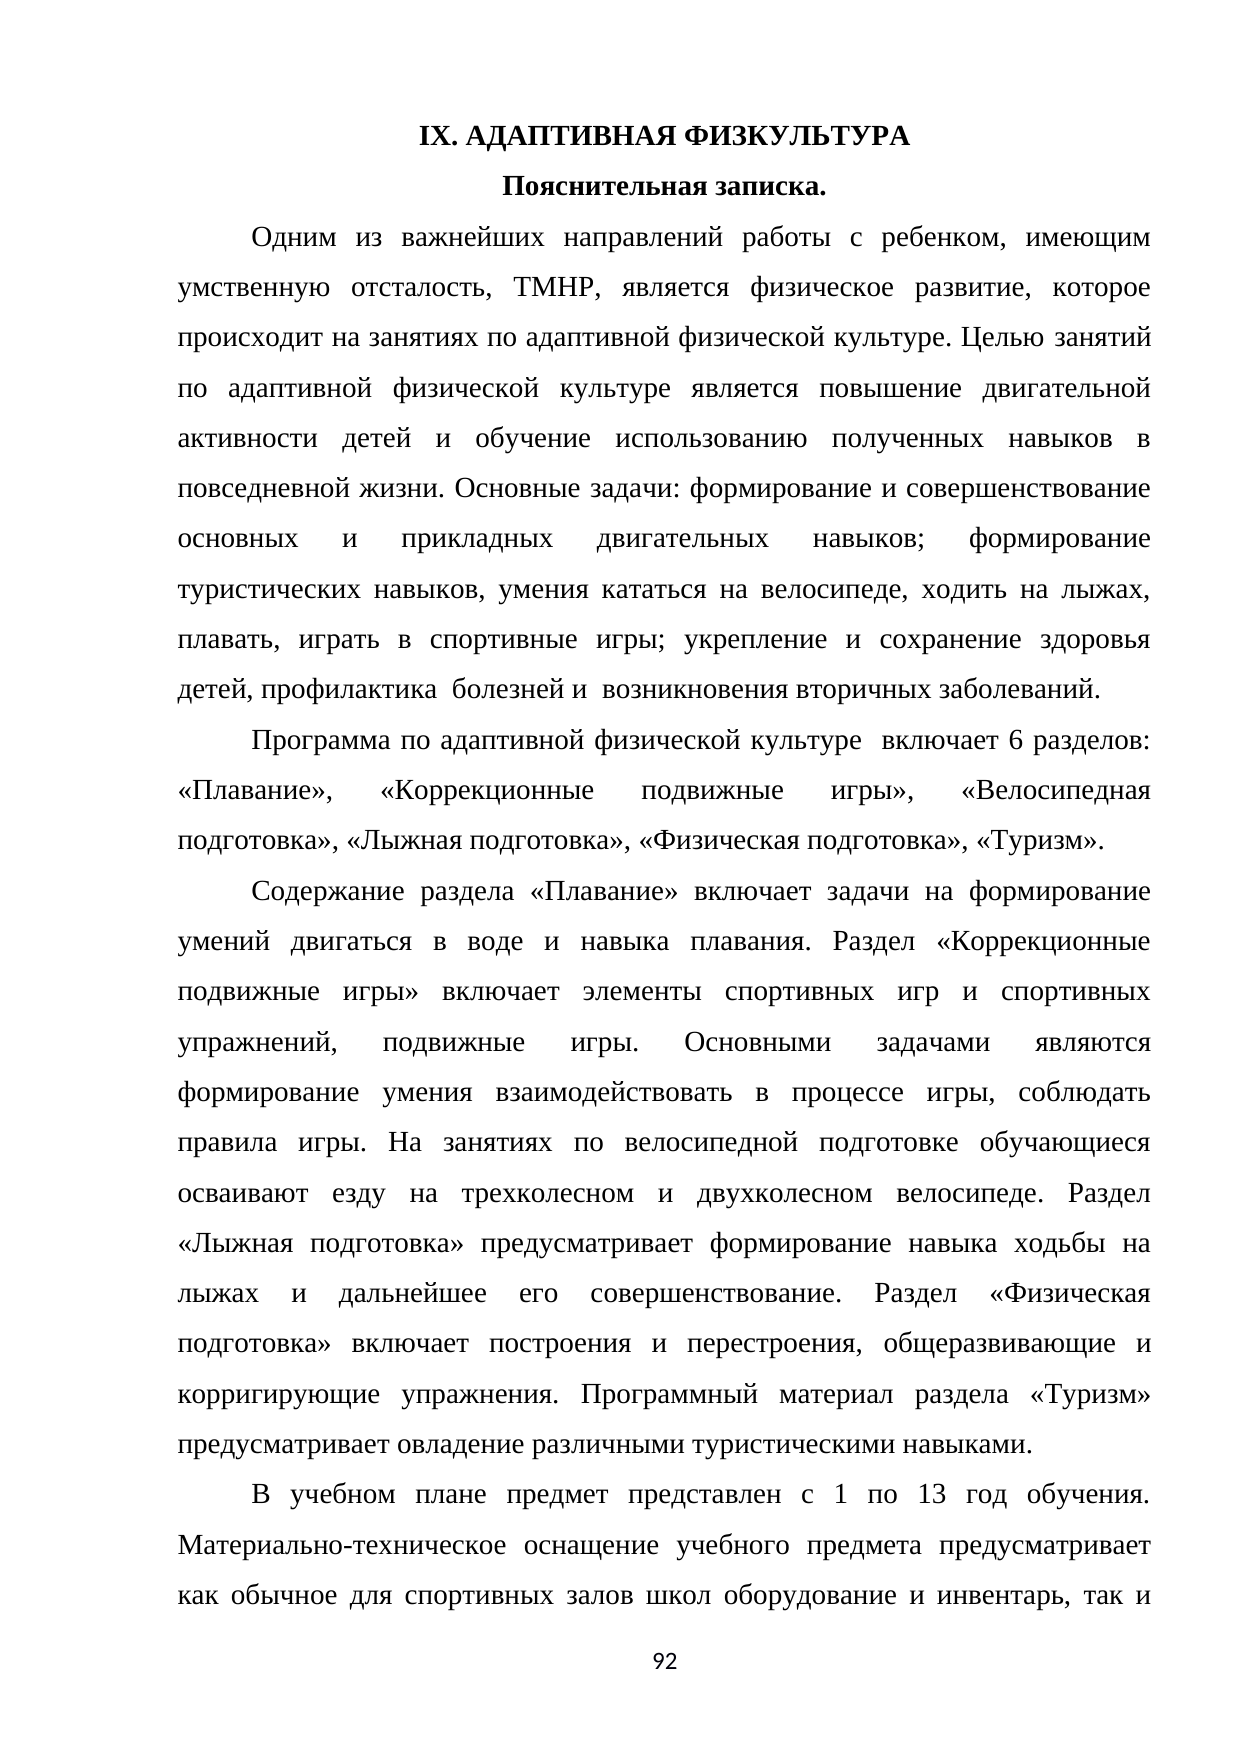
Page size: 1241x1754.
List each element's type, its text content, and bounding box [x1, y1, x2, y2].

text Программа по адаптивной физической культуре включает 6 разделов: «Плавание», «Коррекционные подвижные игры», «Велосипедная подготовка», «Лыжная подготовка», «Физическая подготовка», «Туризм». [177, 722, 1152, 856]
text IX. АДАПТИВНАЯ ФИЗКУЛЬТУРА [177, 118, 1152, 152]
text Одним из важнейших направлений работы с ребенком, имеющим умственную отсталость, ТМНР, является физическое развитие, которое происходит на занятиях по адаптивной физической культуре. Целью занятий по адаптивной физической культуре является повышение двигательной активности детей и обучение использованию полученных навыков в повседневной жизни. Основные задачи: формирование и совершенствование основных и прикладных двигательных навыков; формирование туристических навыков, умения кататься на велосипеде, ходить на лыжах, плавать, играть в спортивные игры; укрепление и сохранение здоровья детей, профилактика болезней и возникновения вторичных заболеваний. [177, 219, 1152, 705]
text Пояснительная записка. [177, 168, 1152, 202]
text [177, 1477, 1152, 1611]
text Содержание раздела «Плавание» включает задачи на формирование умений двигаться в воде и навыка плавания. Раздел «Коррекционные подвижные игры» включает элементы спортивных игр и спортивных упражнений, подвижные игры. Основными задачами являются формирование умения взаимодействовать в процессе игры, соблюдать правила игры. На занятиях по велосипедной подготовке обучающиеся осваивают езду на трехколесном и двухколесном велосипеде. Раздел «Лыжная подготовка» предусматривает формирование навыка ходьбы на лыжах и дальнейшее его совершенствование. Раздел «Физическая подготовка» включает построения и перестроения, общеразвивающие и корригирующие упражнения. Программный материал раздела «Туризм» предусматривает овладение различными туристическими навыками. [177, 873, 1152, 1460]
